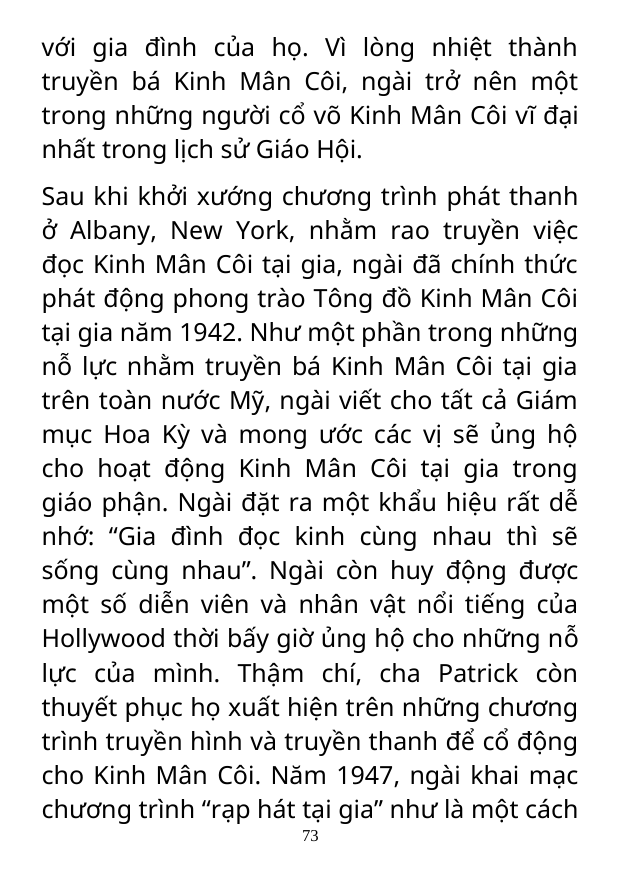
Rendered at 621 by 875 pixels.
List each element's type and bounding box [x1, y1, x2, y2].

text [41, 178, 579, 826]
text [41, 29, 579, 166]
